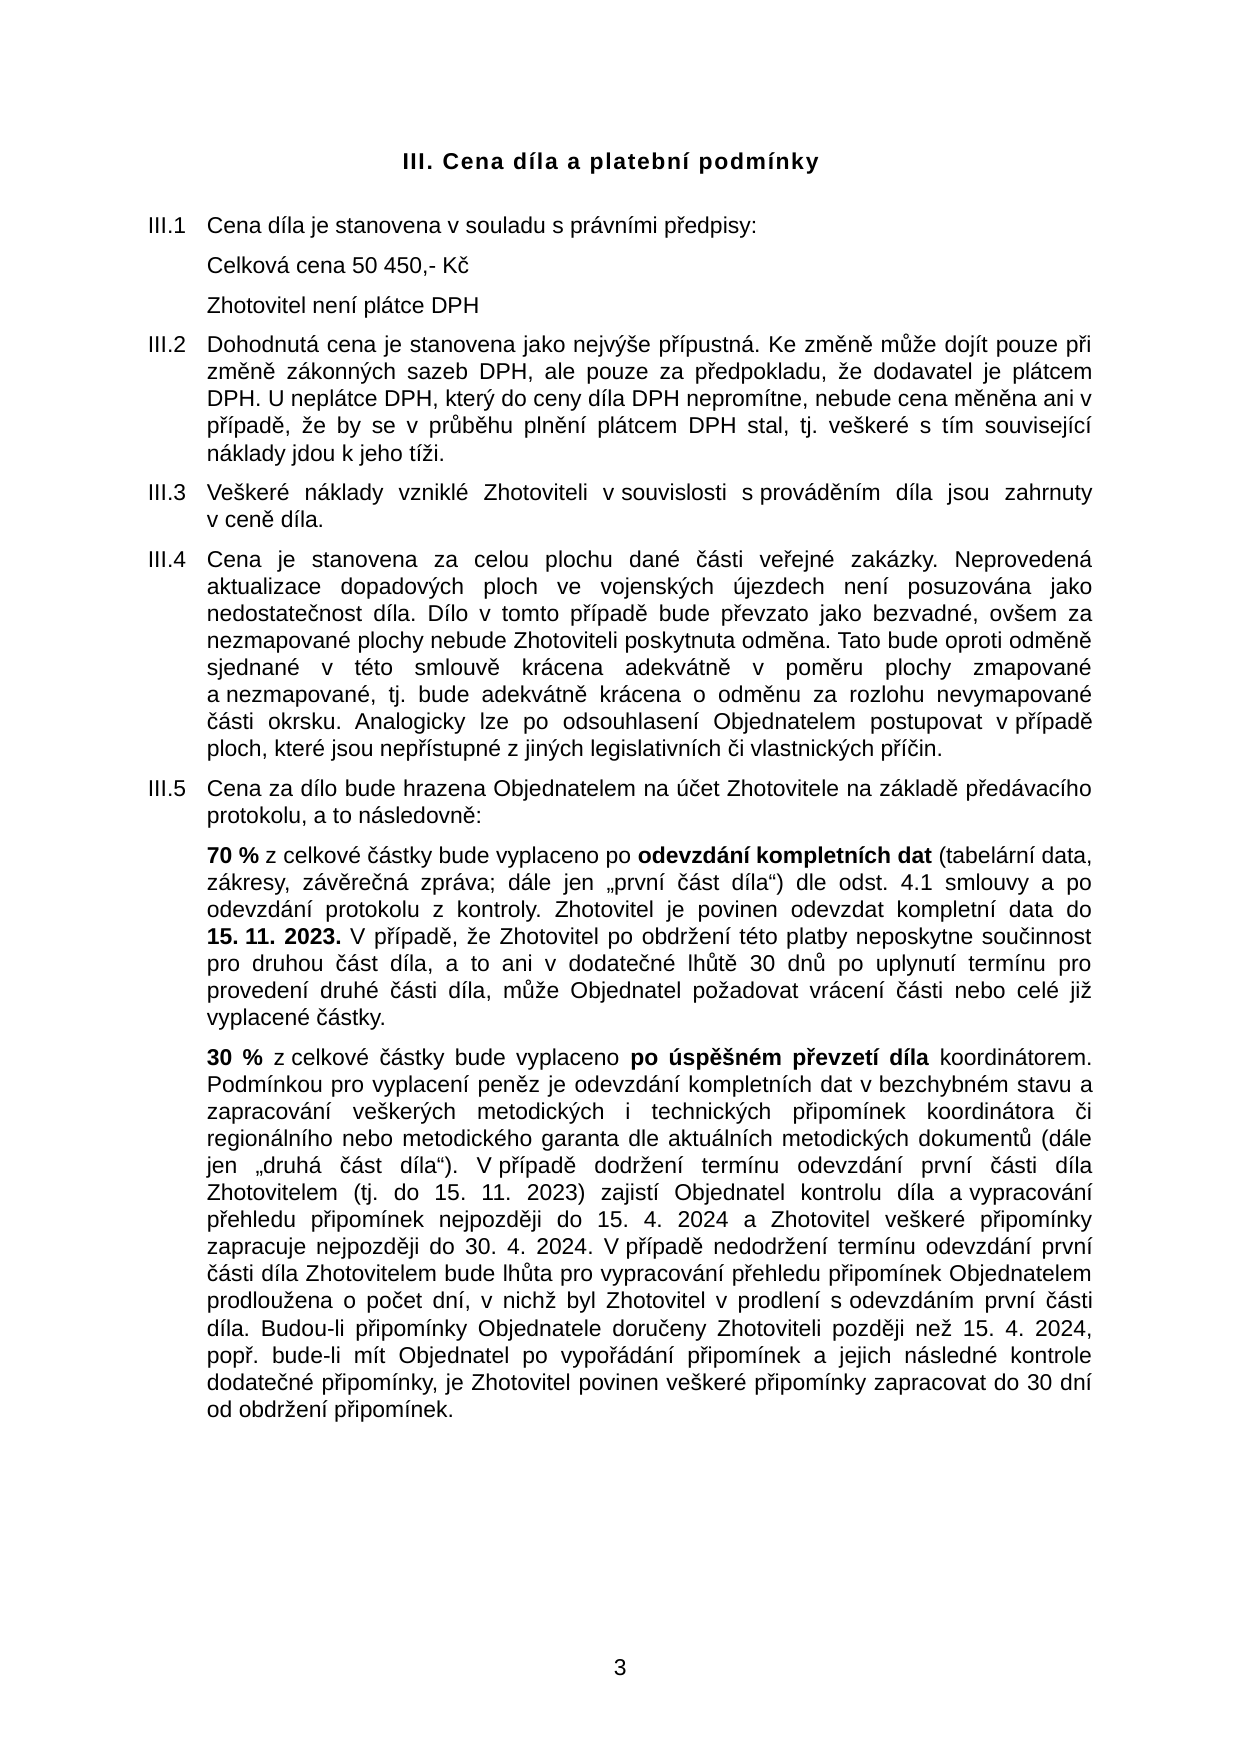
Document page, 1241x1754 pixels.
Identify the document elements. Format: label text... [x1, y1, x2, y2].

list 70 % z celkové částky bude vyplaceno po odevzdání kompletních dat (tabelární data, zákresy, závěrečná zpráva; dále jen „první část díla“) dle odst. 4.1 smlouvy a po odevzdání protokolu z kontroly. Zhotovitel je povinen odevzdat kompletní data do 15. 11. 2023. V případě, že Zhotovitel po obdržení této platby neposkytne součinnost pro druhou část díla, a to ani v dodatečné lhůtě 30 dnů po uplynutí termínu pro provedení druhé části díla, může Objednatel požadovat vrácení části nebo celé již vyplacené částky. [207, 841, 1093, 1031]
list Celková cena 50 450,- Kč [207, 252, 1093, 279]
list 30 % z celkové částky bude vyplaceno po úspěšném převzetí díla koordinátorem. Podmínkou pro vyplacení peněz je odevzdání kompletních dat v bezchybném stavu a zapracování veškerých metodických i technických připomínek koordinátora či regionálního nebo metodického garanta dle aktuálních metodických dokumentů (dále jen „druhá část díla“). V případě dodržení termínu odevzdání první části díla Zhotovitelem (tj. do 15. 11. 2023) zajistí Objednatel kontrolu díla a vypracování přehledu připomínek nejpozději do 15. 4. 2024 a Zhotovitel veškeré připomínky zapracuje nejpozději do 30. 4. 2024. V případě nedodržení termínu odevzdání první části díla Zhotovitelem bude lhůta pro vypracování přehledu připomínek Objednatelem prodloužena o počet dní, v nichž byl Zhotovitel v prodlení s odevzdáním první části díla. Budou-li připomínky Objednatele doručeny Zhotoviteli později než 15. 4. 2024, popř. bude-li mít Objednatel po vypořádání připomínek a jejich následné kontrole dodatečné připomínky, je Zhotovitel povinen veškeré připomínky zapracovat do 30 dní od obdržení připomínek. [207, 1043, 1093, 1423]
list Cena je stanovena za celou plochu dané části veřejné zakázky. Neprovedená aktualizace dopadových ploch ve vojenských újezdech není posuzována jako nedostatečnost díla. Dílo v tomto případě bude převzato jako bezvadné, ovšem za nezmapované plochy nebude Zhotoviteli poskytnuta odměna. Tato bude oproti odměně sjednané v této smlouvě krácena adekvátně v poměru plochy zmapované a nezmapované, tj. bude adekvátně krácena o odměnu za rozlohu nevymapované části okrsku. Analogicky lze po odsouhlasení Objednatelem postupovat v případě ploch, které jsou nepřístupné z jiných legislativních či vlastnických příčin. [148, 546, 1093, 762]
list Veškeré náklady vzniklé Zhotoviteli v souvislosti s prováděním díla jsou zahrnuty v ceně díla. [148, 479, 1093, 533]
list Cena za dílo bude hrazena Objednatelem na účet Zhotovitele na základě předávacího protokolu, a to následovně: [148, 775, 1093, 829]
text Cena díla a platební podmínky [148, 148, 1093, 175]
list Dohodnutá cena je stanovena jako nejvýše přípustná. Ke změně může dojít pouze při změně zákonných sazeb DPH, ale pouze za předpokladu, že dodavatel je plátcem DPH. U neplátce DPH, který do ceny díla DPH nepromítne, nebude cena měněna ani v případě, že by se v průběhu plnění plátcem DPH stal, tj. veškeré s tím související náklady jdou k jeho tíži. [148, 331, 1093, 466]
list Cena díla je stanovena v souladu s právními předpisy: [148, 212, 1093, 239]
list Zhotovitel není plátce DPH [207, 291, 1093, 318]
